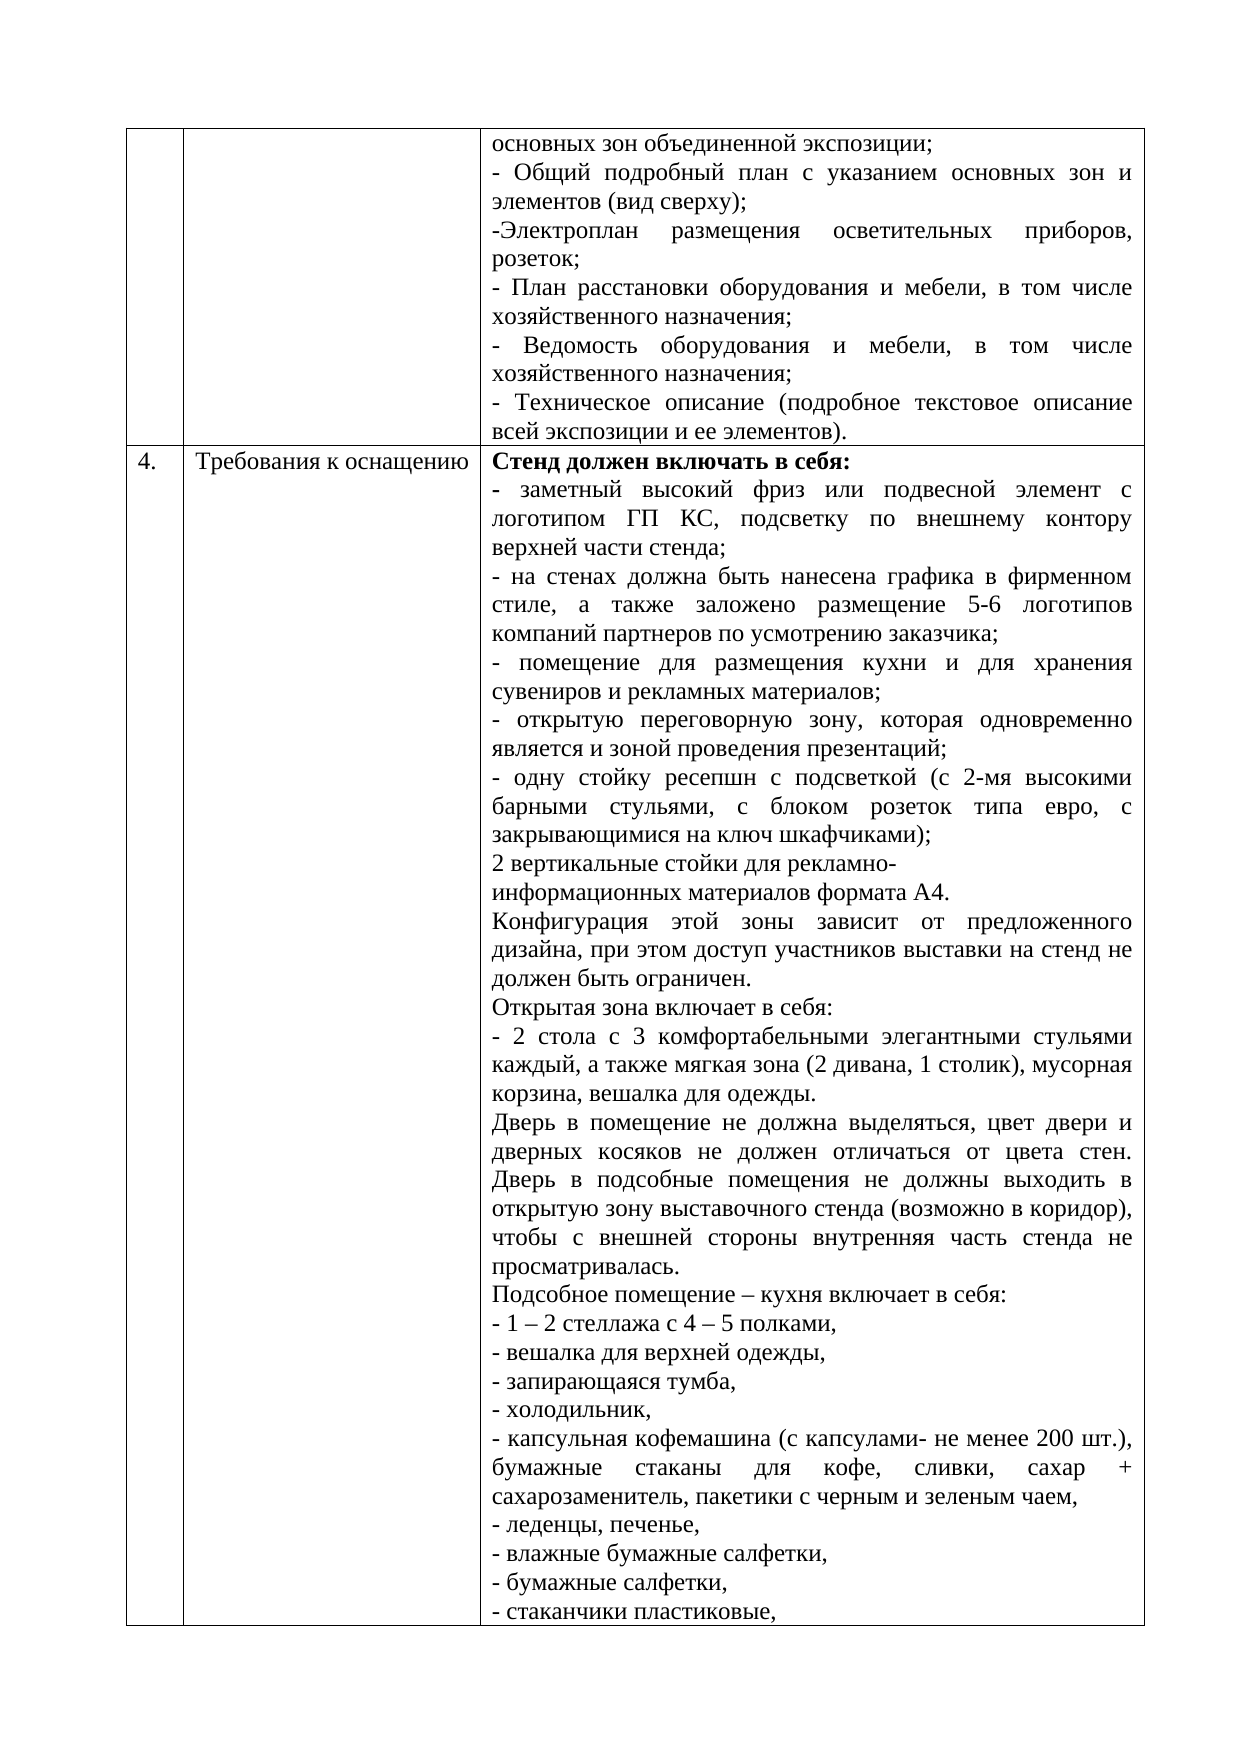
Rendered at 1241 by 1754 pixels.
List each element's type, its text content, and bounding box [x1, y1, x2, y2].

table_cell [481, 446, 1144, 1624]
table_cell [184, 129, 480, 445]
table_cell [184, 446, 480, 1624]
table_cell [481, 129, 1144, 445]
table_cell 3. [127, 129, 183, 445]
table_cell 4. [127, 446, 183, 1624]
